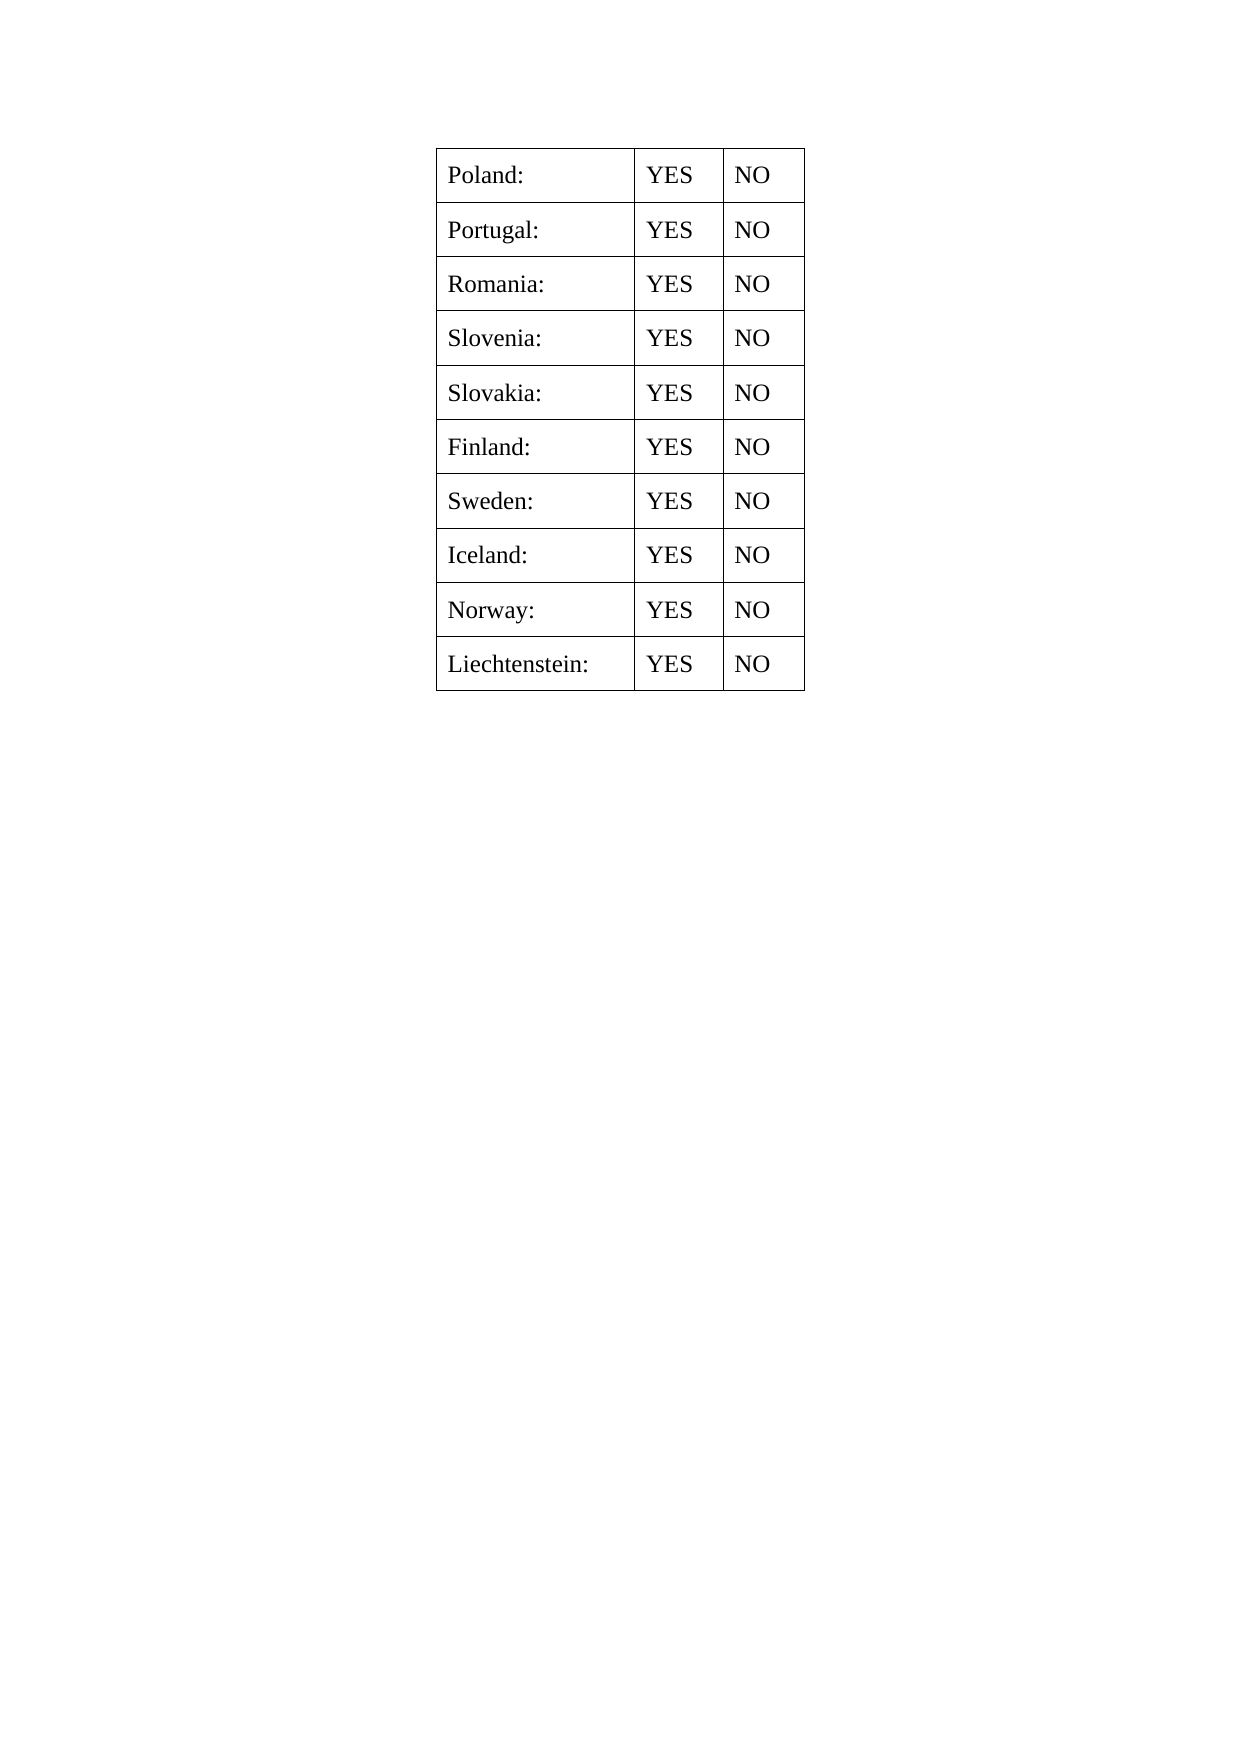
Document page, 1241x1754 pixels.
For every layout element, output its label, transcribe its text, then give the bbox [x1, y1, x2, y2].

table_cell NO [724, 257, 804, 310]
table_cell NO [724, 529, 804, 582]
table_cell Norway: [437, 583, 634, 636]
table_cell YES [635, 366, 723, 419]
table_cell NO [724, 420, 804, 473]
table_cell YES [635, 311, 723, 365]
table_cell Iceland: [437, 529, 634, 582]
table_cell Slovakia: [437, 366, 634, 419]
table_cell YES [635, 637, 723, 690]
table_cell NO [724, 149, 804, 202]
table_cell NO [724, 366, 804, 419]
table_cell Romania: [437, 257, 634, 310]
table_cell Slovenia: [437, 311, 634, 365]
table_cell YES [635, 420, 723, 473]
table_cell Sweden: [437, 474, 634, 527]
table_cell NO [724, 311, 804, 365]
table_cell Finland: [437, 420, 634, 473]
table_cell NO [724, 637, 804, 690]
table_cell Portugal: [437, 203, 634, 256]
table_cell NO [724, 203, 804, 256]
table_cell YES [635, 257, 723, 310]
table_cell YES [635, 149, 723, 202]
table_cell Liechtenstein: [437, 637, 634, 690]
table_cell YES [635, 474, 723, 527]
table_cell Poland: [437, 149, 634, 202]
table_cell YES [635, 529, 723, 582]
table_cell NO [724, 474, 804, 527]
table_cell YES [635, 203, 723, 256]
table_cell YES [635, 583, 723, 636]
table_cell NO [724, 583, 804, 636]
